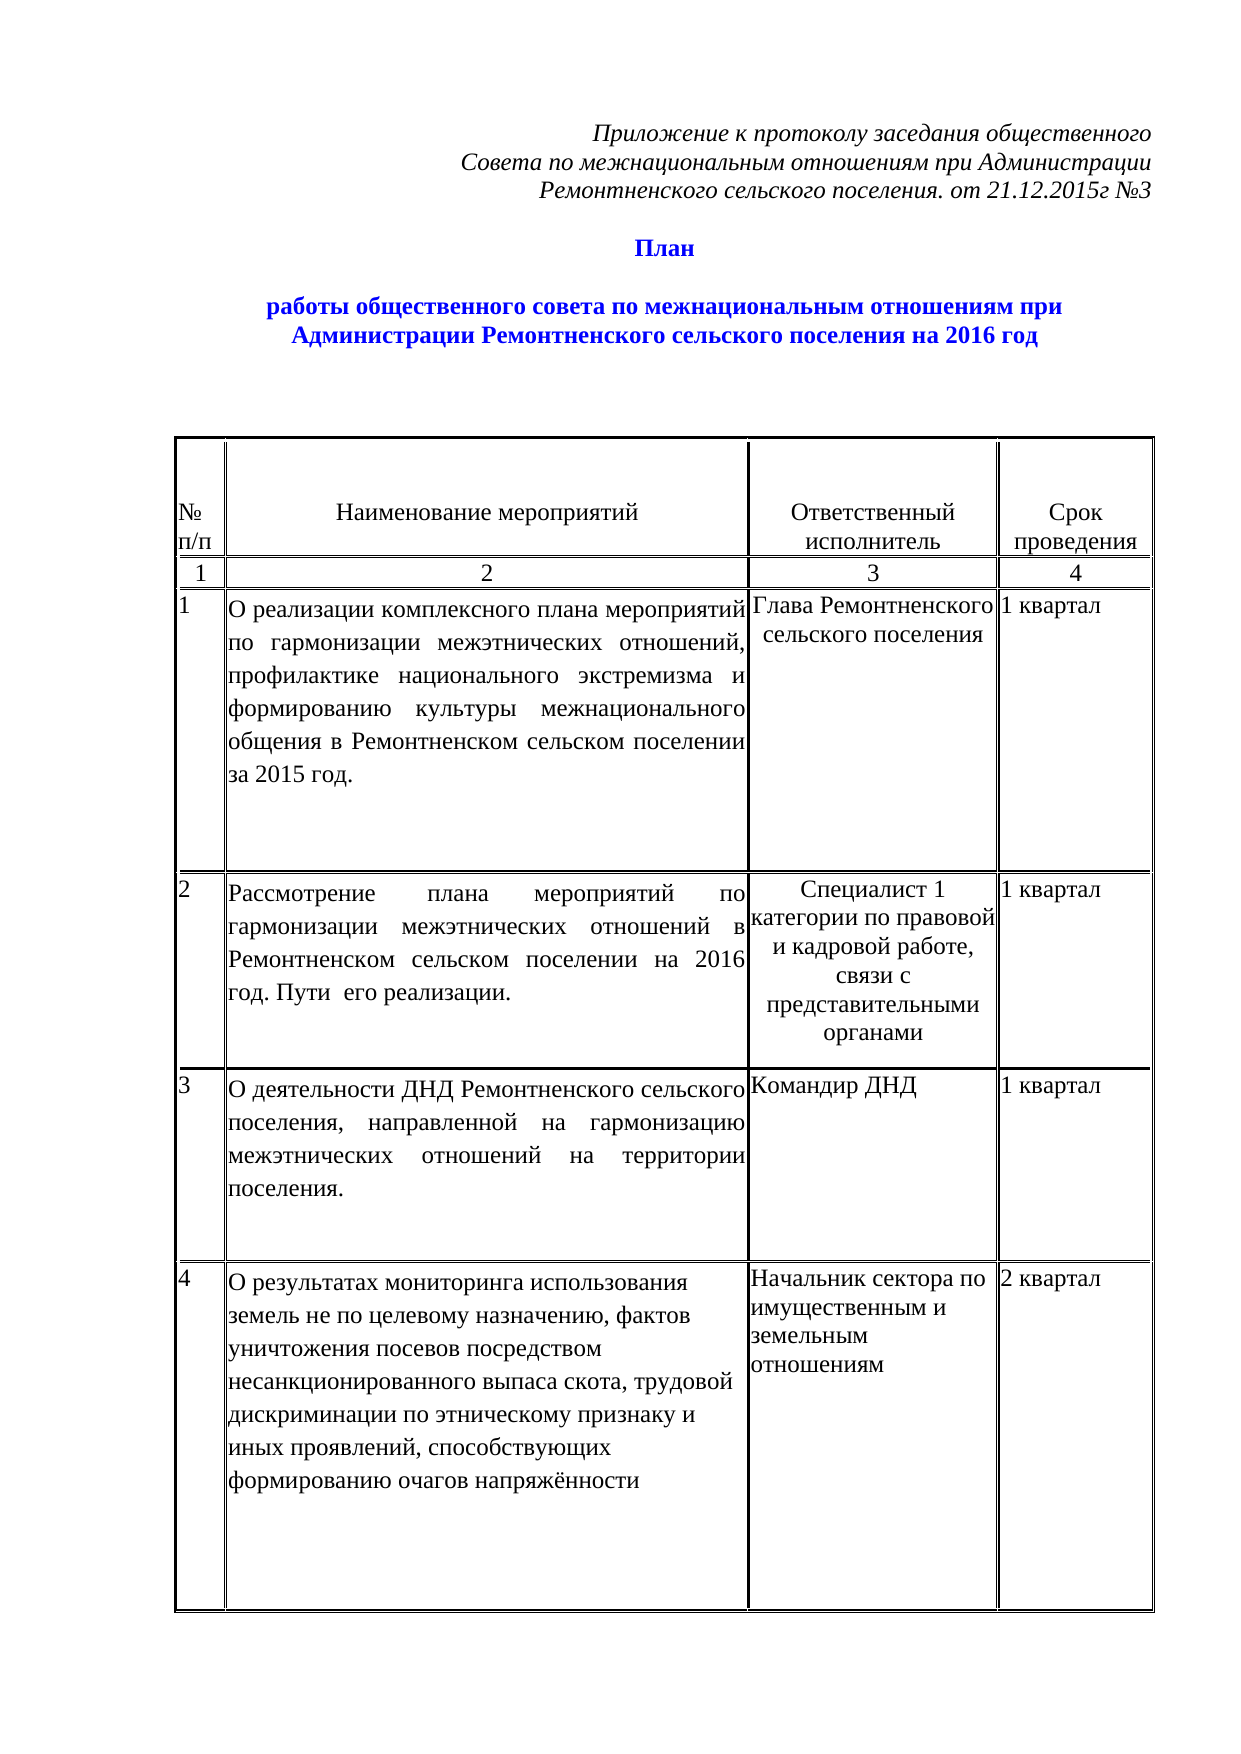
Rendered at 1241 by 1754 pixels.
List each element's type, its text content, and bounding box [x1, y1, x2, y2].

text План [177, 233, 1152, 262]
table_header № п/п [177, 439, 226, 555]
table_cell Начальник сектора по имущественным и земельным отношениям [748, 1260, 998, 1609]
table_cell 3 [177, 1067, 224, 1260]
table_cell 4 [176, 1260, 226, 1609]
table_cell Специалист 1 категории по правовой и кадровой работе, связи с представительными органами [750, 874, 996, 1067]
table_cell О деятельности ДНД Ремонтненского сельского поселения, направленной на гармонизацию межэтнических отношений на территории поселения. [227, 1070, 747, 1260]
table_cell Рассмотрение плана мероприятий по гармонизации межэтнических отношений в Ремонтненском сельском поселении на 2016 год. Пути его реализации. [227, 874, 747, 1067]
table_cell 4 [998, 555, 1153, 587]
table_cell 2 квартал [998, 1260, 1153, 1609]
table_header Срок проведения [998, 439, 1152, 555]
table_cell О реализации комплексного плана мероприятий по гармонизации межэтнических отношений, профилактике национального экстремизма и формированию культуры межнационального общения в Ремонтненском сельском поселении за 2015 год. [227, 590, 747, 870]
text Приложение к протоколу заседания общественного Совета по межнациональным отношениям при Администрации Ремонтненского сельского поселения. от 21.12.2015г №3 [177, 118, 1152, 204]
table_cell 1 [176, 587, 226, 870]
table_cell 1 квартал [1000, 1067, 1152, 1260]
table_cell 3 [750, 558, 996, 587]
table_cell 1 квартал [998, 587, 1153, 870]
text работы общественного совета по межнациональным отношениям при Администрации Ремонтненского сельского поселения на 2016 год [177, 291, 1152, 349]
table_cell О результатах мониторинга использования земель не по целевому назначению, фактов уничтожения посевов посредством несанкционированного выпаса скота, трудовой дискриминации по этническому признаку и иных проявлений, способствующих формированию очагов напряжённости [226, 1263, 748, 1609]
table_header Наименование мероприятий [226, 438, 748, 555]
table_cell 2 [227, 558, 747, 587]
table_cell Глава Ремонтненского сельского поселения [750, 590, 996, 870]
table_cell 1 квартал [1000, 870, 1152, 1067]
table_cell 2 [177, 870, 224, 1067]
table_cell 1 [176, 555, 226, 587]
table_cell Командир ДНД [750, 1070, 996, 1260]
table_header Ответственный исполнитель [748, 438, 998, 555]
